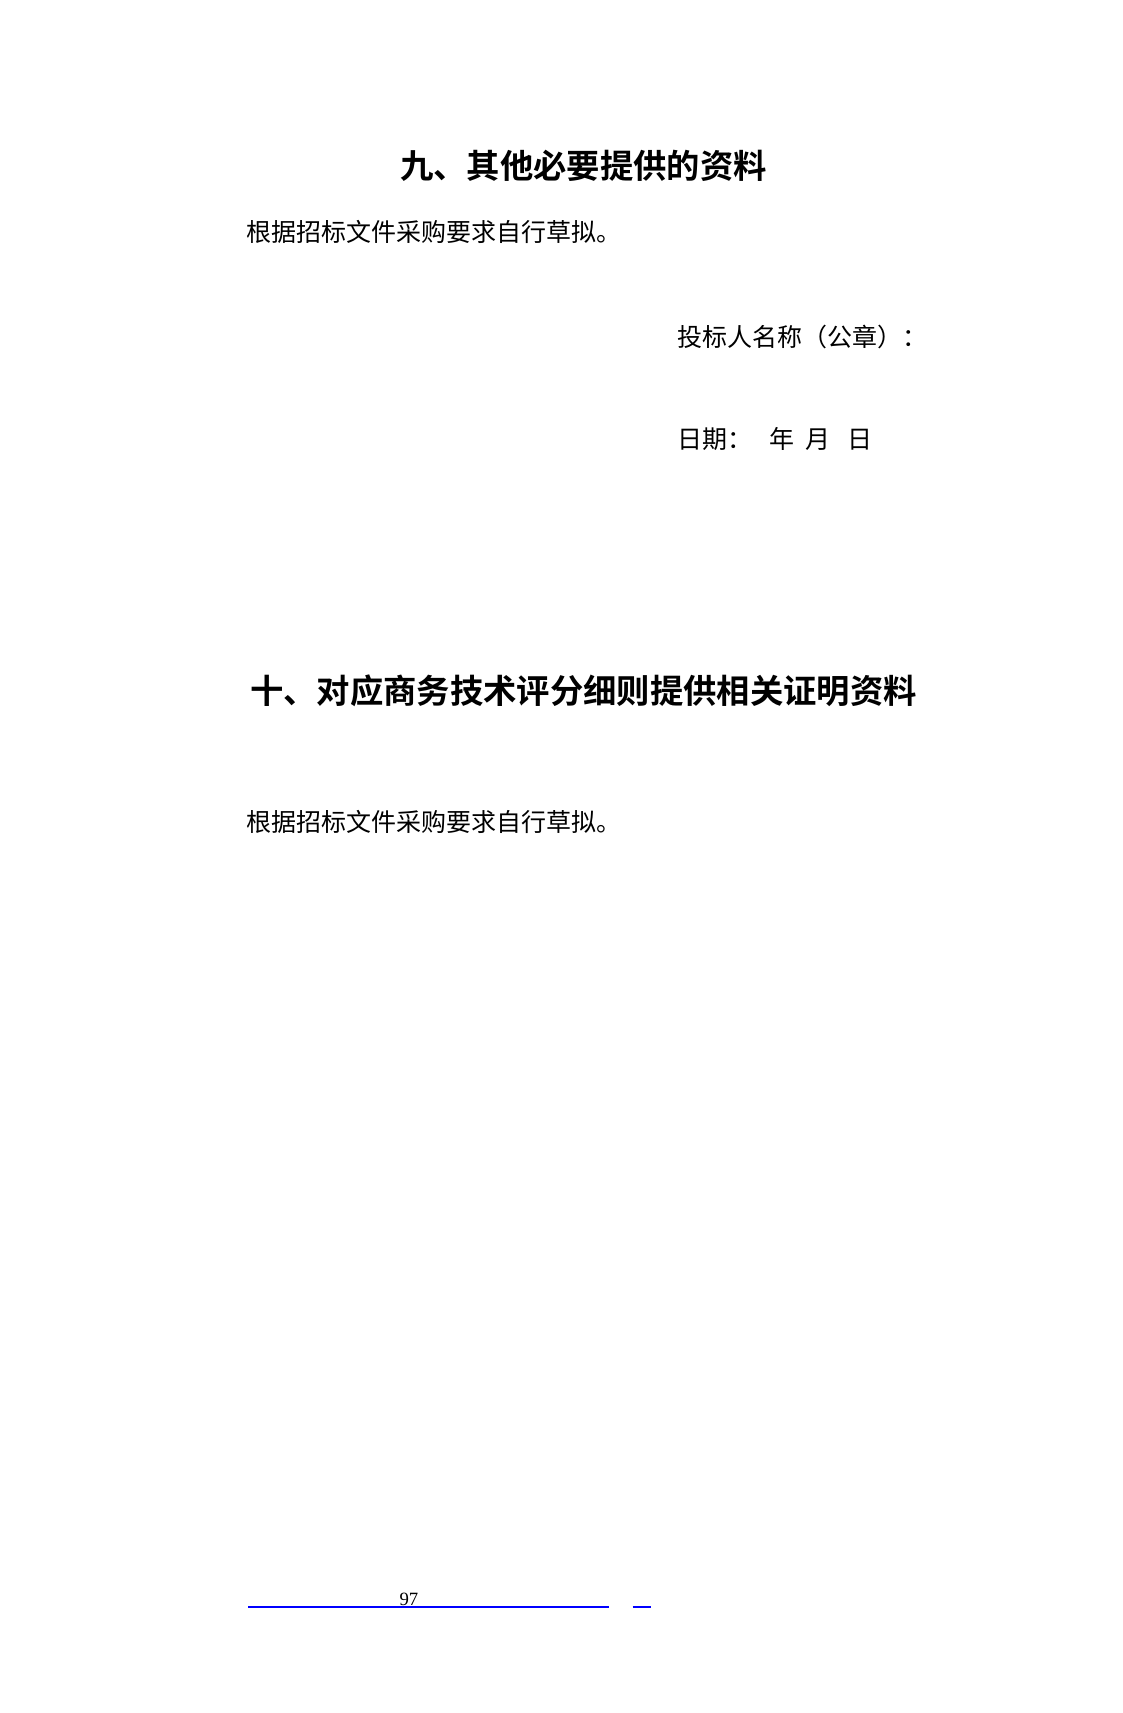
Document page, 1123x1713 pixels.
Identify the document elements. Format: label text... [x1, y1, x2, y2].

text 日期： 年 月 日 [140, 420, 959, 456]
text 投标人名称（公章）： [140, 317, 959, 354]
text 十、对应商务技术评分细则提供相关证明资料 [140, 665, 959, 713]
text 根据招标文件采购要求自行草拟。 [140, 212, 959, 248]
text 根据招标文件采购要求自行草拟。 [140, 803, 959, 839]
text 九、其他必要提供的资料 [140, 140, 959, 188]
